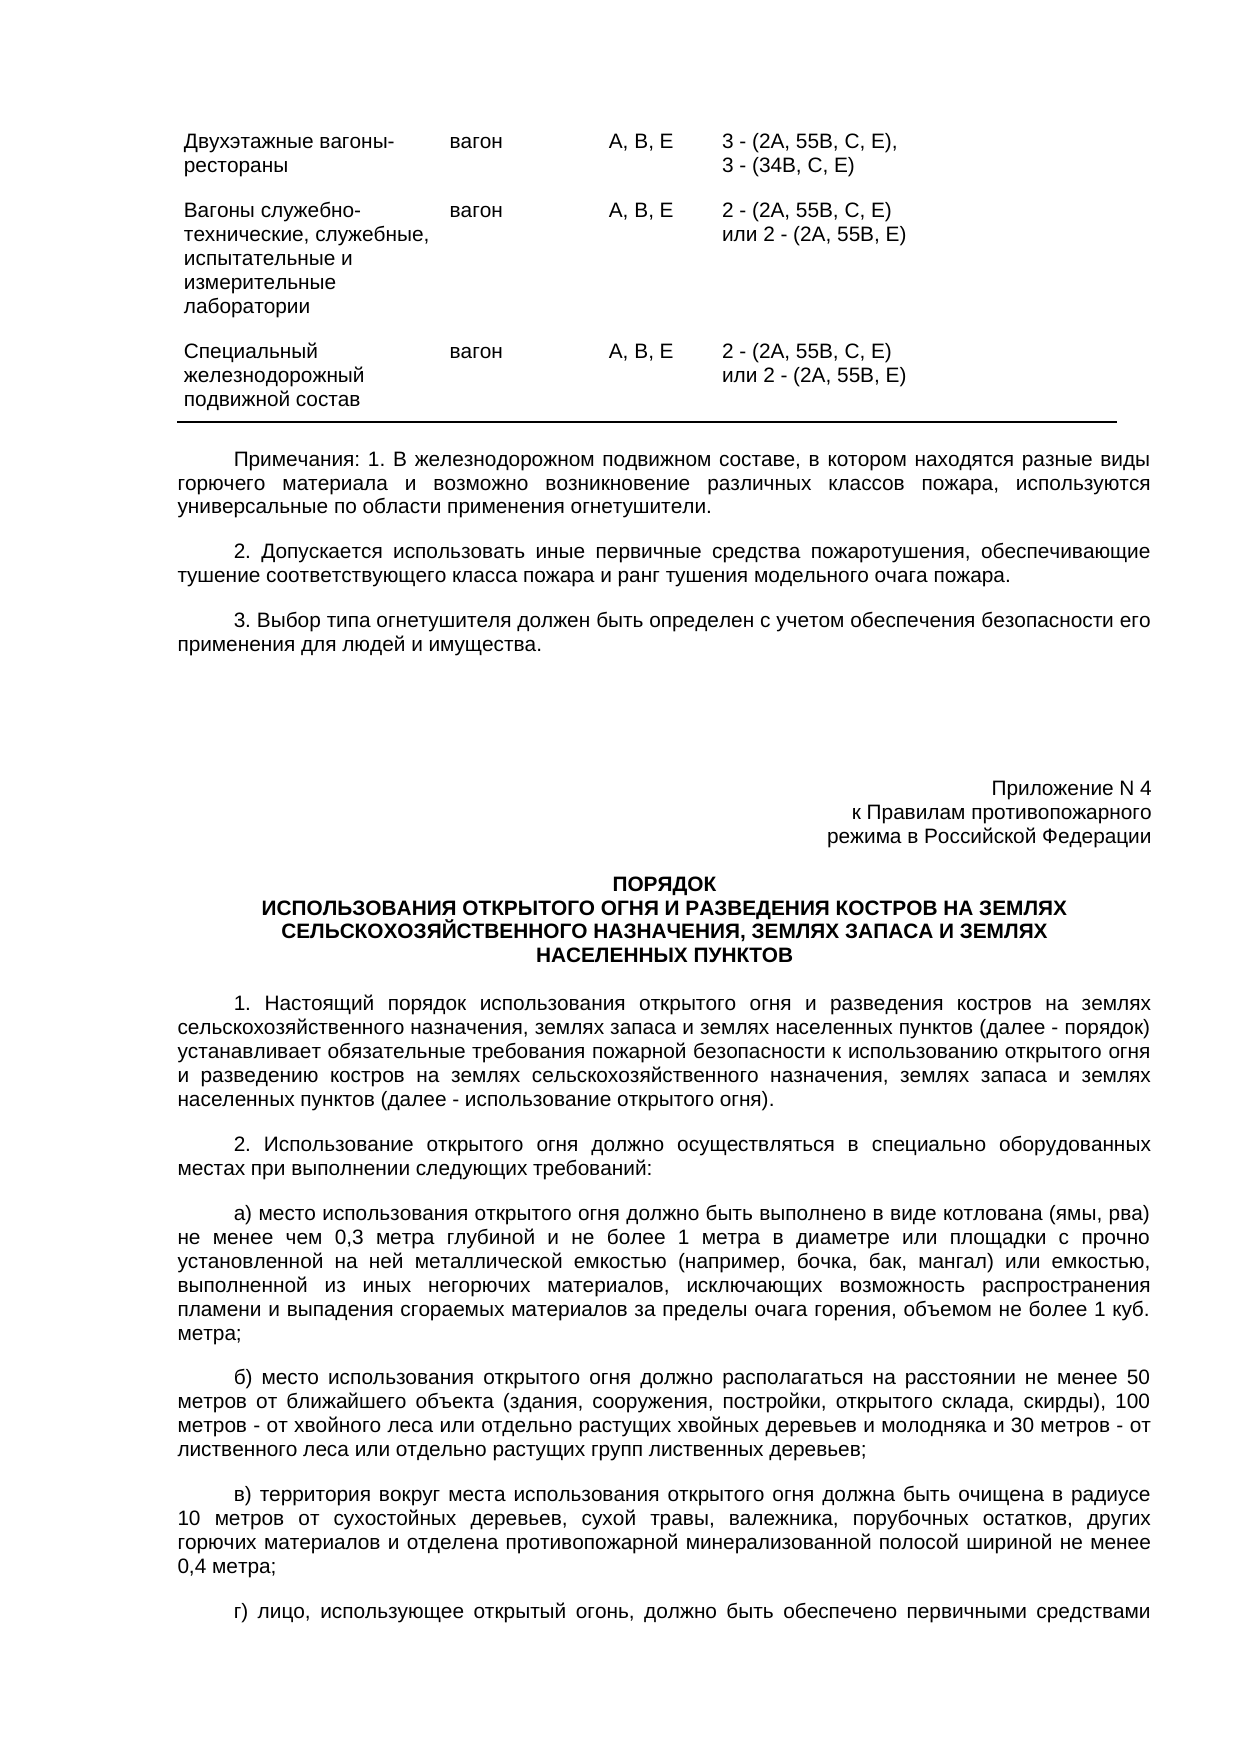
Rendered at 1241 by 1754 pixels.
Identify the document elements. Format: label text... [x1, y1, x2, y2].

title СЕЛЬСКОХОЗЯЙСТВЕННОГО НАЗНАЧЕНИЯ, ЗЕМЛЯХ ЗАПАСА И ЗЕМЛЯХ [177, 919, 1152, 943]
text Приложение N 4 [177, 776, 1152, 799]
table_cell A, B, E [602, 118, 715, 187]
table_cell вагон [443, 187, 602, 328]
table_cell Специальный железнодорожный подвижной состав [177, 328, 443, 421]
table_cell 2 - (2A, 55B, C, E) или 2 - (2A, 55B, E) [715, 328, 1117, 421]
text в) территория вокруг места использования открытого огня должна быть очищена в радиусе 10 метров от сухостойных деревьев, сухой травы, валежника, порубочных остатков, других горючих материалов и отделена противопожарной минерализованной полосой шириной не менее 0,4 метра; [177, 1482, 1152, 1578]
text 2. Использование открытого огня должно осуществляться в специально оборудованных местах при выполнении следующих требований: [177, 1132, 1152, 1180]
table_cell A, B, E [602, 328, 715, 421]
title ИСПОЛЬЗОВАНИЯ ОТКРЫТОГО ОГНЯ И РАЗВЕДЕНИЯ КОСТРОВ НА ЗЕМЛЯХ [177, 895, 1152, 919]
title ПОРЯДОК [177, 871, 1152, 895]
text 2. Допускается использовать иные первичные средства пожаротушения, обеспечивающие тушение соответствующего класса пожара и ранг тушения модельного очага пожара. [177, 539, 1152, 587]
text к Правилам противопожарного [177, 799, 1152, 823]
table_cell Вагоны служебно-технические, служебные, испытательные и измерительные лаборатории [177, 187, 443, 328]
title НАСЕЛЕННЫХ ПУНКТОВ [177, 943, 1152, 967]
table_cell вагон [443, 328, 602, 421]
text Примечания: 1. В железнодорожном подвижном составе, в котором находятся разные виды горючего материала и возможно возникновение различных классов пожара, используются универсальные по области применения огнетушители. [177, 446, 1152, 518]
text а) место использования открытого огня должно быть выполнено в виде котлована (ямы, рва) не менее чем 0,3 метра глубиной и не более 1 метра в диаметре или площадки с прочно установленной на ней металлической емкостью (например, бочка, бак, мангал) или емкостью, выполненной из иных негорючих материалов, исключающих возможность распространения пламени и выпадения сгораемых материалов за пределы очага горения, объемом не более 1 куб. метра; [177, 1201, 1152, 1344]
text режима в Российской Федерации [177, 823, 1152, 847]
table_cell Двухэтажные вагоны-рестораны [177, 118, 443, 187]
text 3. Выбор типа огнетушителя должен быть определен с учетом обеспечения безопасности его применения для людей и имущества. [177, 608, 1152, 656]
table_cell вагон [443, 118, 602, 187]
table_cell 2 - (2A, 55B, C, E) или 2 - (2A, 55B, E) [715, 187, 1117, 328]
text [177, 1598, 1152, 1622]
text 1. Настоящий порядок использования открытого огня и разведения костров на землях сельскохозяйственного назначения, землях запаса и землях населенных пунктов (далее - порядок) устанавливает обязательные требования пожарной безопасности к использованию открытого огня и разведению костров на землях сельскохозяйственного назначения, землях запаса и землях населенных пунктов (далее - использование открытого огня). [177, 991, 1152, 1111]
text б) место использования открытого огня должно располагаться на расстоянии не менее 50 метров от ближайшего объекта (здания, сооружения, постройки, открытого склада, скирды), 100 метров - от хвойного леса или отдельно растущих хвойных деревьев и молодняка и 30 метров - от лиственного леса или отдельно растущих групп лиственных деревьев; [177, 1365, 1152, 1461]
table_cell 3 - (2A, 55B, C, E), 3 - (34B, C, E) [715, 118, 1117, 187]
table_cell A, B, E [602, 187, 715, 328]
